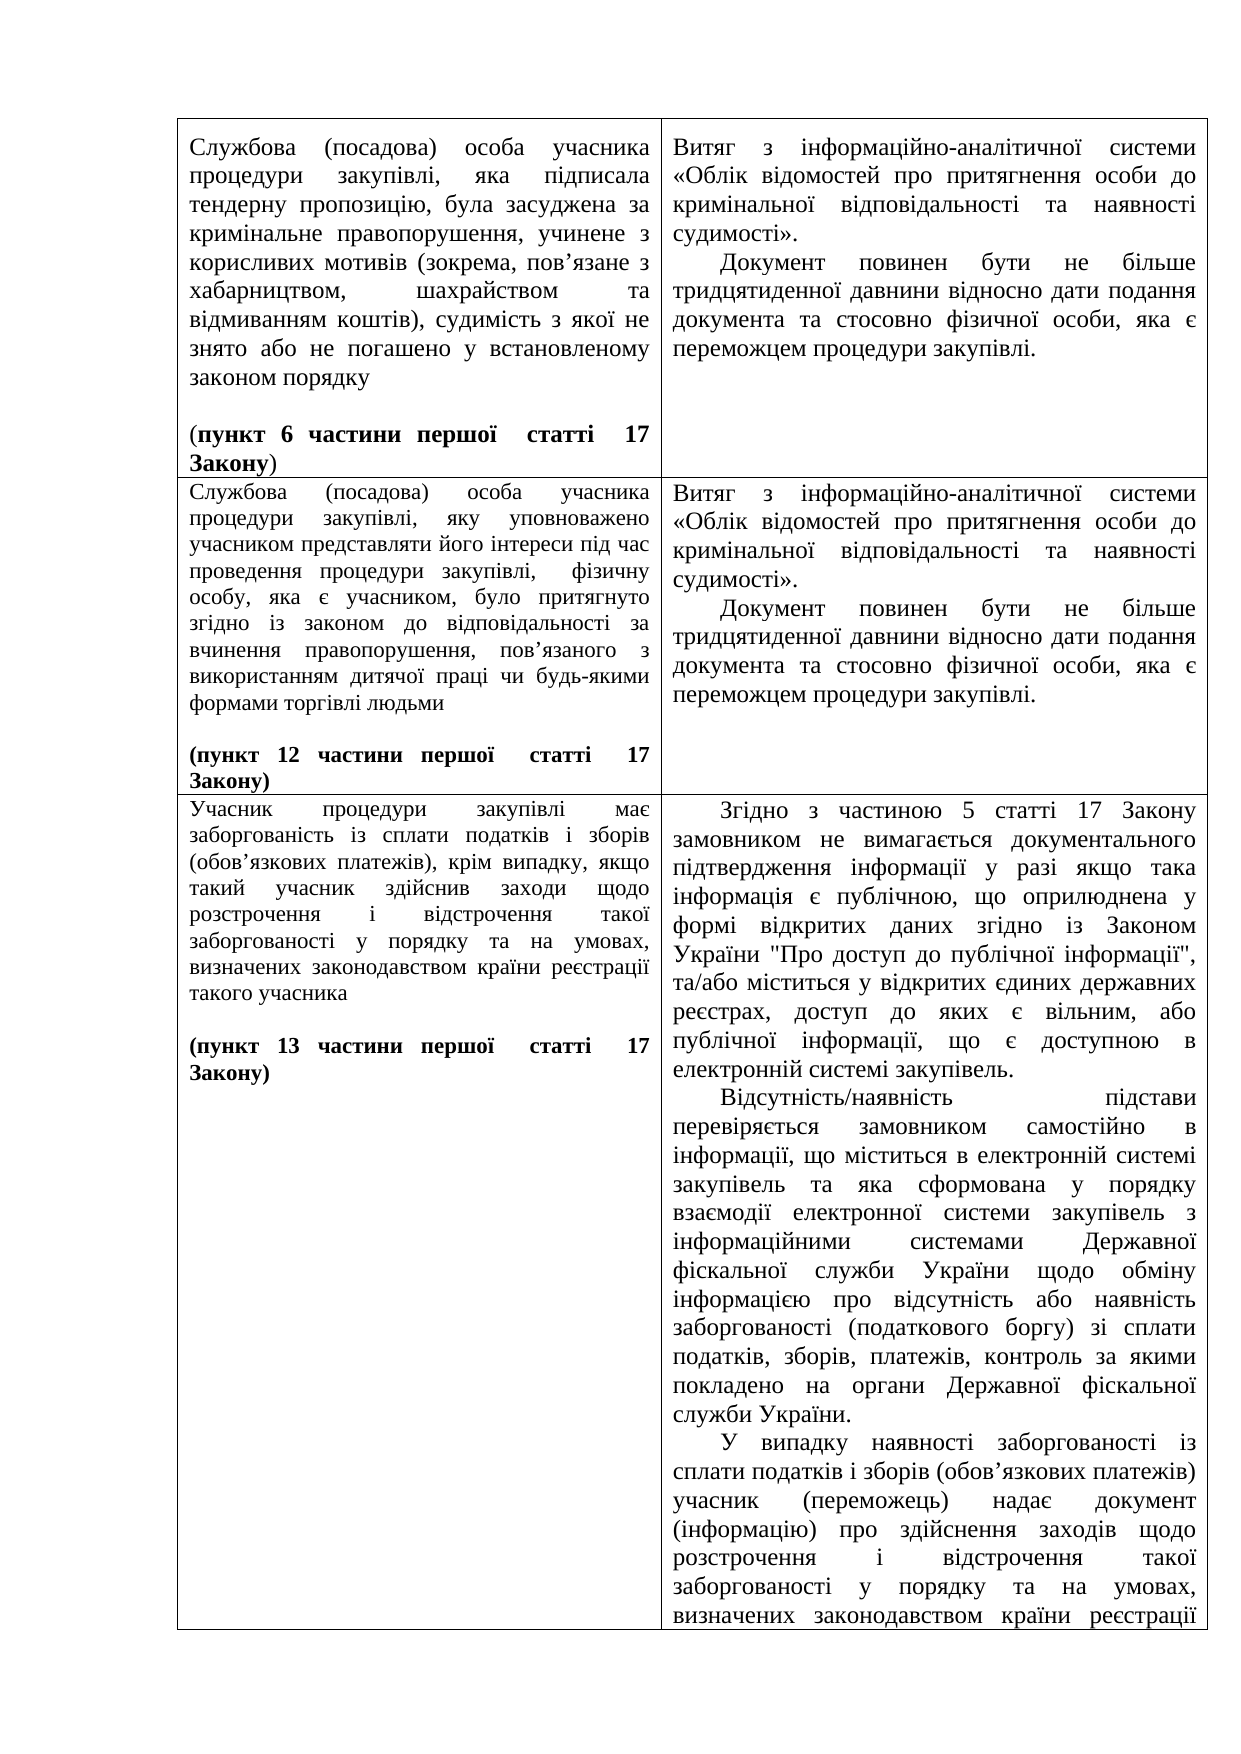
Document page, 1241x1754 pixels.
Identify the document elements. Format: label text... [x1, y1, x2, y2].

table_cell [662, 119, 1207, 477]
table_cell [178, 795, 661, 1629]
table_cell Службова (посадова) особа учасника процедури закупівлі, яка підписала тендерну пропозицію, була засуджена за кримінальне правопорушення, учинене з корисливих мотивів (зокрема, пов’язане з хабарництвом, шахрайством та відмиванням коштів), судимість з якої не знято або не погашено у встановленому законом порядку (пункт 6 частини першої статті 17 Закону) [178, 119, 661, 477]
table_cell Службова (посадова) особа учасника процедури закупівлі, яку уповноважено учасником представляти його інтереси під час проведення процедури закупівлі, фізичну особу, яка є учасником, було притягнуто згідно із законом до відповідальності за вчинення правопорушення, пов’язаного з використанням дитячої праці чи будь-якими формами торгівлі людьми (пункт 12 частини першої статті 17 Закону) [178, 478, 661, 794]
